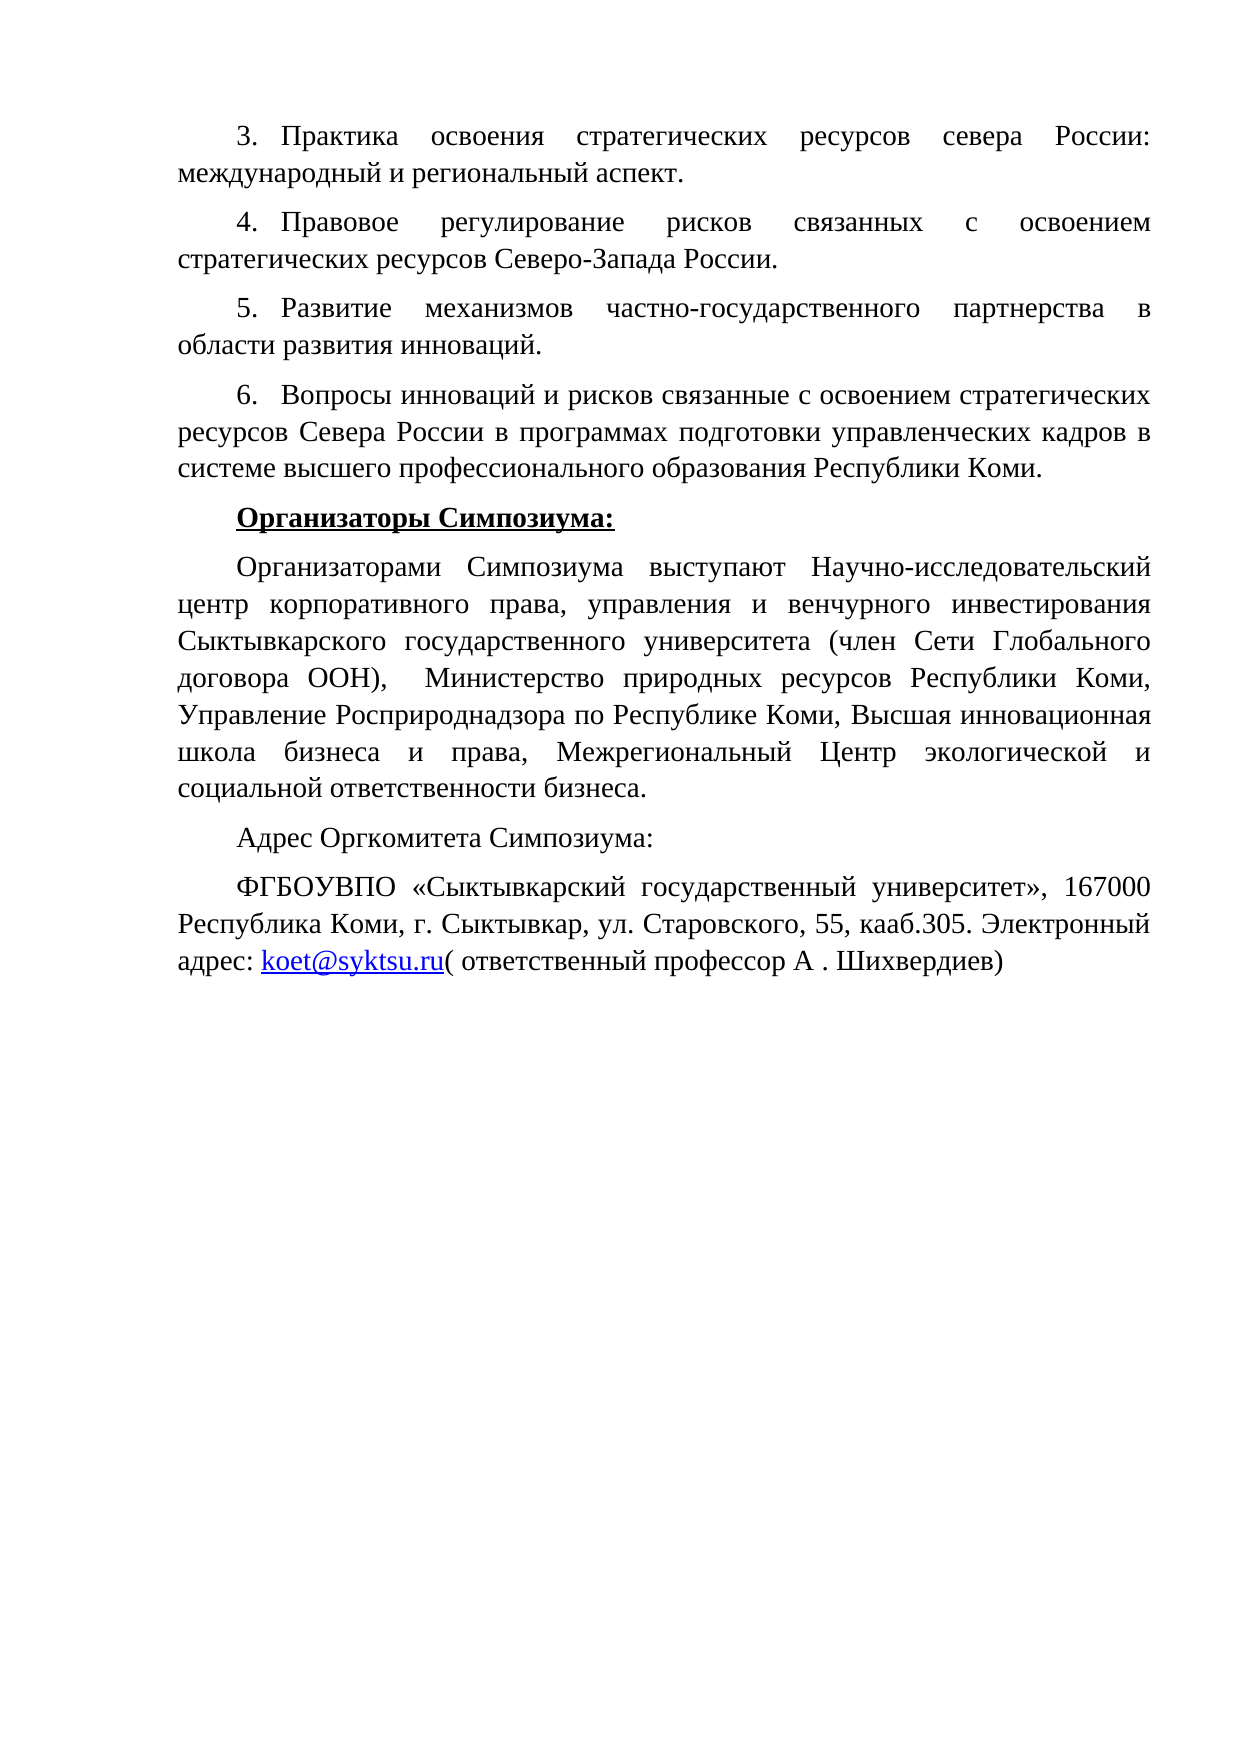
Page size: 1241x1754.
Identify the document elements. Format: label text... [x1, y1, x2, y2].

list Вопросы инноваций и рисков связанные с освоением стратегических ресурсов Севера России в программах подготовки управленческих кадров в системе высшего профессионального образования Республики Коми. [177, 377, 1152, 484]
text ФГБОУВПО «Сыктывкарский государственный университет», 167000 Республика Коми, г. Сыктывкар, ул. Старовского, 55, кааб.305. Электронный адрес: koet@syktsu.ru( ответственный профессор А . Шихвердиев) [177, 869, 1152, 977]
text Организаторы Симпозиума: [177, 500, 1152, 533]
list Развитие механизмов частно-государственного партнерства в области развития инноваций. [177, 291, 1152, 361]
list Правовое регулирование рисков связанных с освоением стратегических ресурсов Северо-Запада России. [177, 204, 1152, 275]
list Практика освоения стратегических ресурсов севера России: международный и региональный аспект. [177, 118, 1152, 188]
text Адрес Оргкомитета Симпозиума: [177, 820, 1152, 853]
text Организаторами Симпозиума выступают Научно-исследовательский центр корпоративного права, управления и венчурного инвестирования Сыктывкарского государственного университета (член Сети Глобального договора ООН), Министерство природных ресурсов Республики Коми, Управление Росприроднадзора по Республике Коми, Высшая инновационная школа бизнеса и права, Межрегиональный Центр экологической и социальной ответственности бизнеса. [177, 549, 1152, 804]
